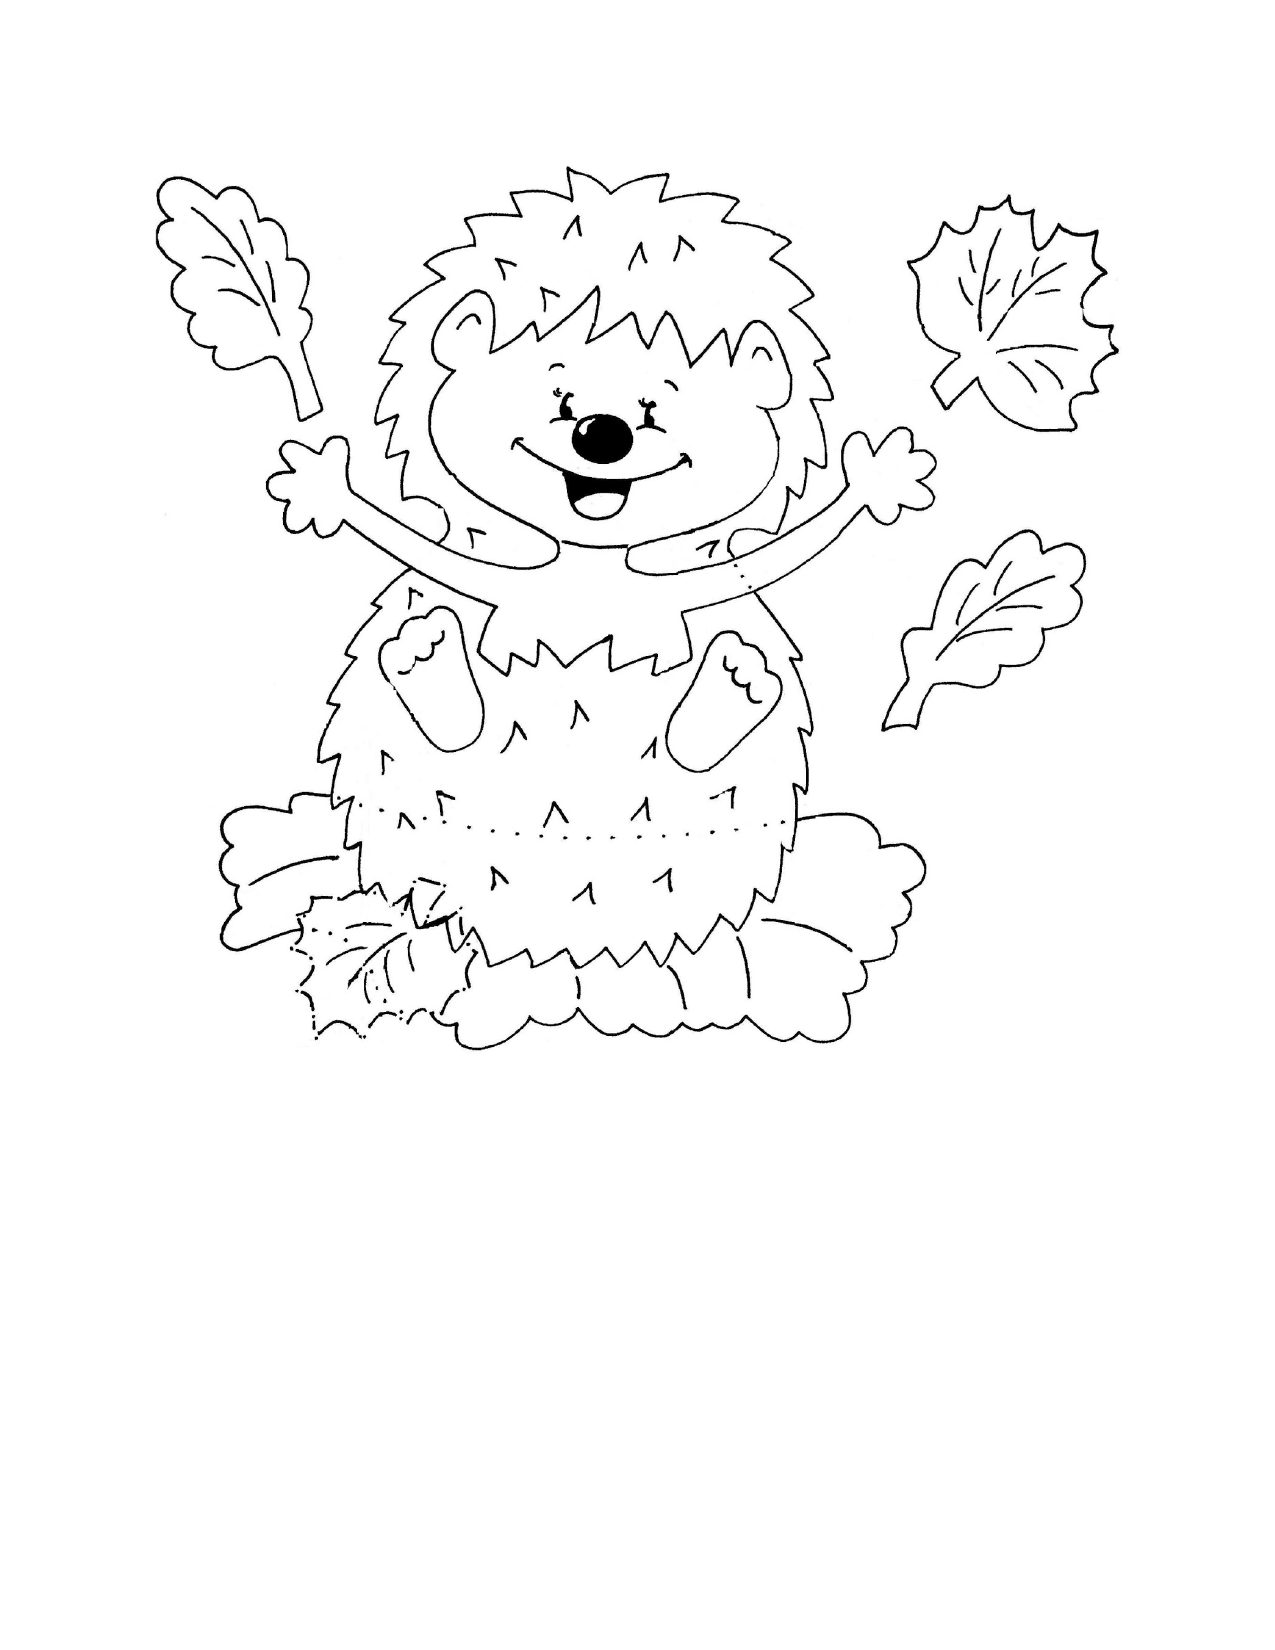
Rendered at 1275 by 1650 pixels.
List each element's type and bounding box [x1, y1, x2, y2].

picture [150, 150, 1125, 1066]
